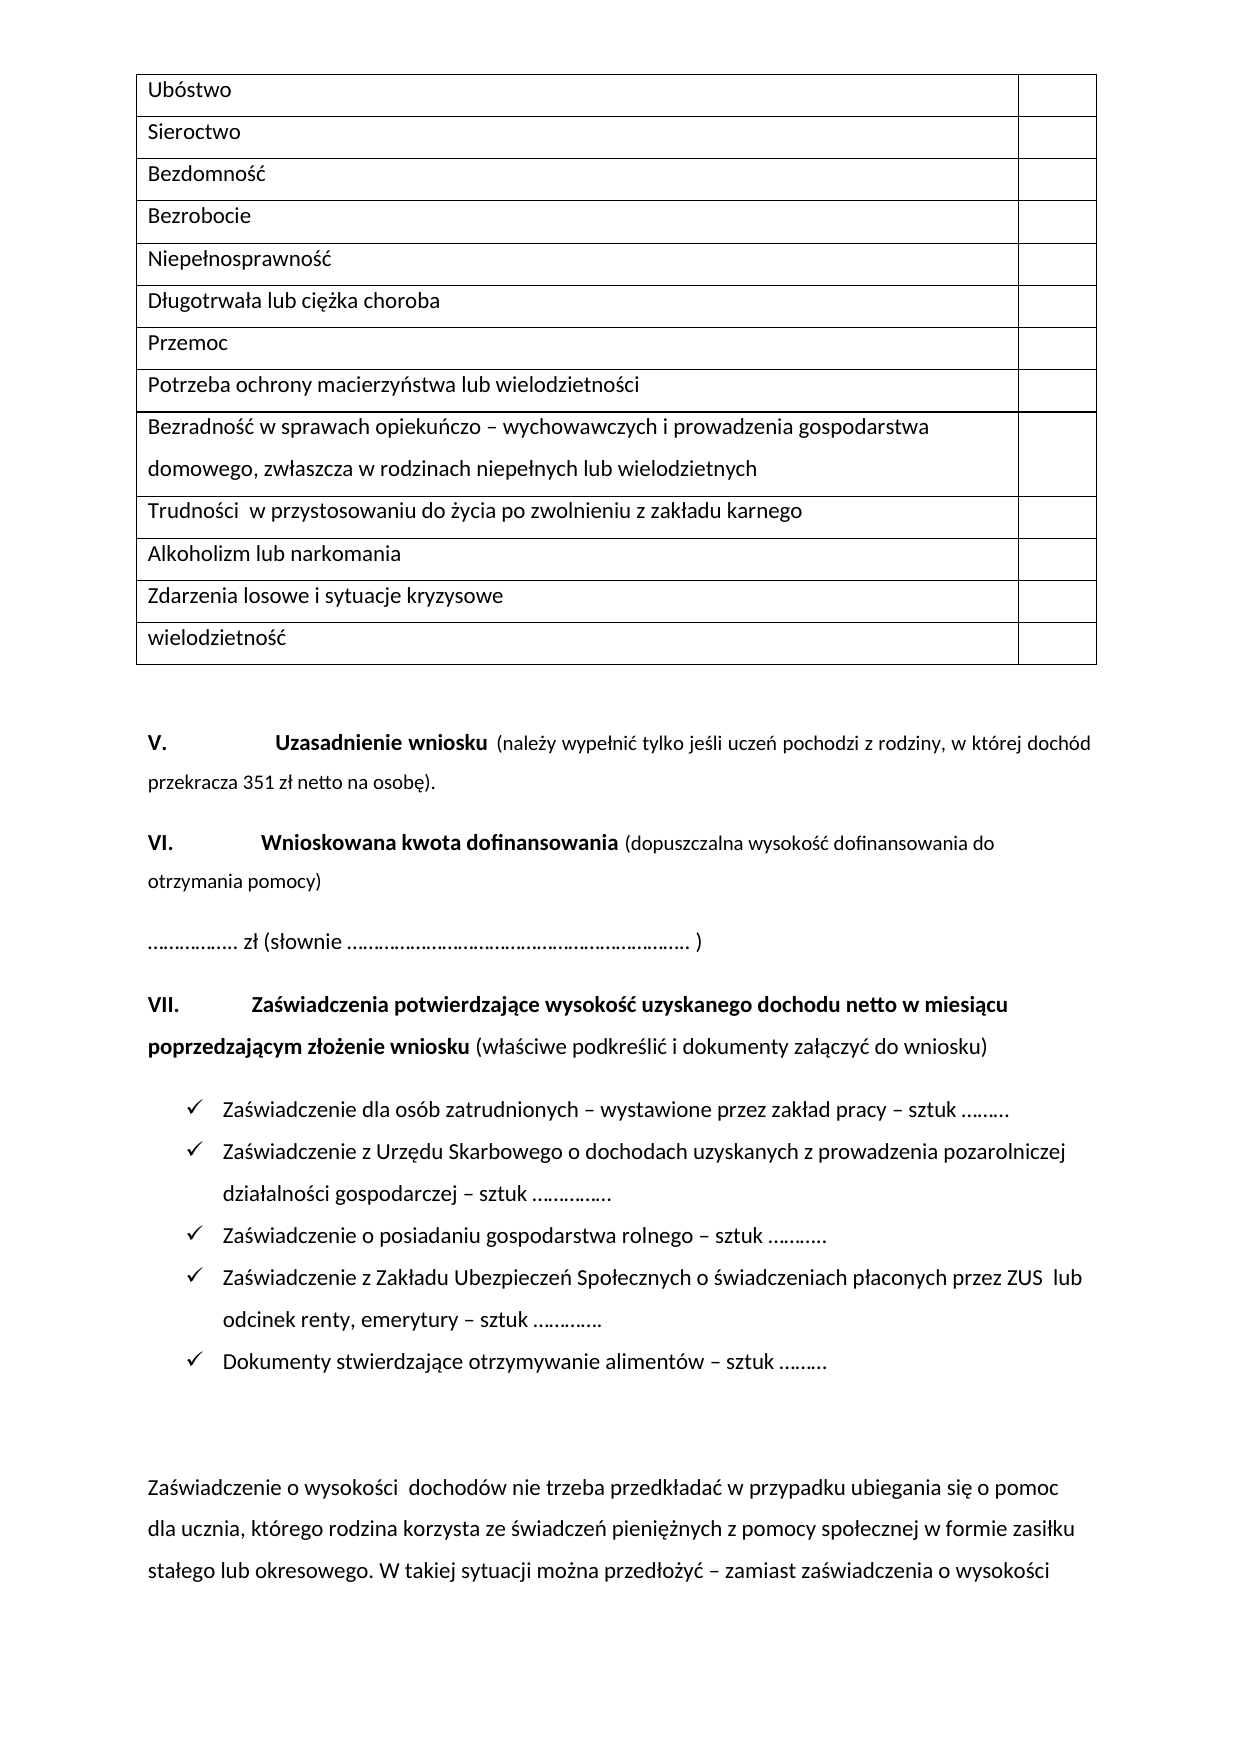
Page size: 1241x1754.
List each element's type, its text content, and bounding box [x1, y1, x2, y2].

table_cell [1019, 159, 1096, 200]
table_cell Potrzeba ochrony macierzyństwa lub wielodzietności [137, 370, 1018, 411]
table_cell Zdarzenia losowe i sytuacje kryzysowe [137, 581, 1018, 622]
table_cell Bezrobocie [137, 201, 1018, 243]
table_cell Sieroctwo [137, 117, 1018, 158]
table_cell [1019, 581, 1096, 622]
table_cell Trudności w przystosowaniu do życia po zwolnieniu z zakładu karnego [137, 497, 1018, 538]
table_cell [1019, 413, 1096, 496]
table_cell wielodzietność [137, 623, 1018, 664]
list Zaświadczenie o posiadaniu gospodarstwa rolnego – sztuk ……….. [185, 1221, 1093, 1249]
table_cell Bezradność w sprawach opiekuńczo – wychowawczych i prowadzenia gospodarstwa domowego, zwłaszcza w rodzinach niepełnych lub wielodzietnych [137, 413, 1018, 496]
table_cell Przemoc [137, 328, 1018, 369]
list Dokumenty stwierdzające otrzymywanie alimentów – sztuk ……… [185, 1347, 1093, 1375]
table_cell [1019, 497, 1096, 538]
table_cell Długotrwała lub ciężka choroba [137, 286, 1018, 327]
text VII. Zaświadczenia potwierdzające wysokość uzyskanego dochodu netto w miesiącu poprzedzającym złożenie wniosku (właściwe podkreślić i dokumenty załączyć do wniosku) [148, 990, 1093, 1060]
table_cell [1019, 328, 1096, 369]
table_header Ubóstwo [137, 75, 1018, 116]
list Zaświadczenie z Urzędu Skarbowego o dochodach uzyskanych z prowadzenia pozarolniczej działalności gospodarczej – sztuk …………… [185, 1137, 1093, 1207]
text VI. Wnioskowana kwota dofinansowania (dopuszczalna wysokość dofinansowania do otrzymania pomocy) [148, 828, 1093, 894]
table_header [1019, 75, 1096, 116]
text V. Uzasadnienie wniosku (należy wypełnić tylko jeśli uczeń pochodzi z rodziny, w której dochód przekracza 351 zł netto na osobę). [148, 728, 1093, 794]
table_cell [1019, 623, 1096, 664]
table_cell Bezdomność [137, 159, 1018, 200]
table_cell [1019, 201, 1096, 243]
table_cell [1019, 244, 1096, 285]
list Zaświadczenie dla osób zatrudnionych – wystawione przez zakład pracy – sztuk ……… [185, 1095, 1093, 1123]
table_cell [1019, 286, 1096, 327]
table_cell [1019, 117, 1096, 158]
table_cell [1019, 539, 1096, 580]
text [148, 1473, 1093, 1584]
table_cell Niepełnosprawność [137, 244, 1018, 285]
list Zaświadczenie z Zakładu Ubezpieczeń Społecznych o świadczeniach płaconych przez ZUS lub odcinek renty, emerytury – sztuk …………. [185, 1263, 1093, 1333]
table_cell Alkoholizm lub narkomania [137, 539, 1018, 580]
text …………….. zł (słownie ……………………………………………………….. ) [148, 927, 1093, 956]
table_cell [1019, 370, 1096, 411]
